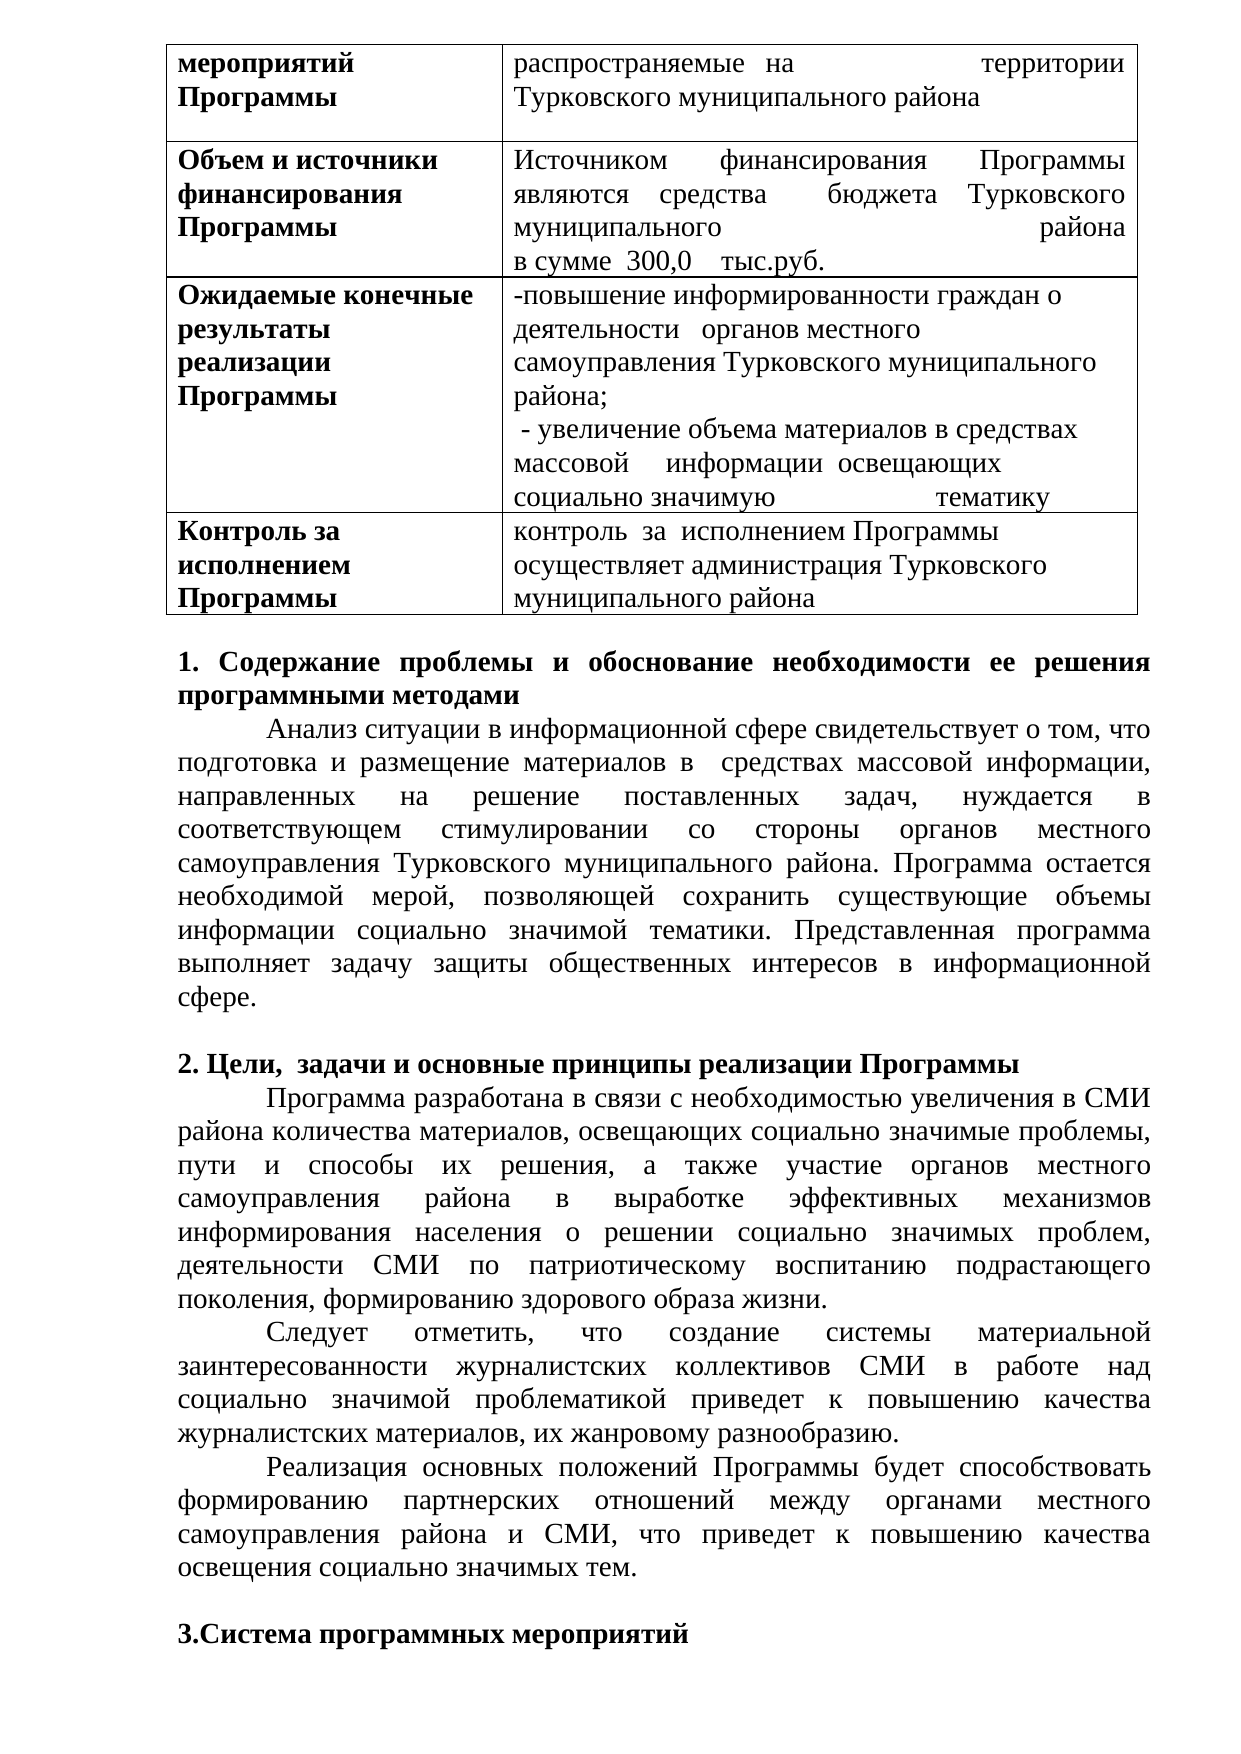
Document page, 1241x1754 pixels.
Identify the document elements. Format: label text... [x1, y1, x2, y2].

text Реализация основных положений Программы будет способствовать формированию партнерских отношений между органами местного самоуправления района и СМИ, что приведет к повышению качества освещения социально значимых тем. [177, 1449, 1152, 1583]
table_cell Объем и источники финансирования Программы [167, 142, 502, 276]
table_cell Ожидаемые конечные результаты реализации Программы [167, 278, 502, 512]
table_cell Контроль за исполнением Программы [167, 513, 502, 614]
table_cell контроль за исполнением Программы осуществляет администрация Турковского муниципального района [503, 513, 1137, 614]
text 1. Содержание проблемы и обоснование необходимости ее решения программными методами [177, 644, 1152, 711]
text 3.Система программных мероприятий [177, 1616, 1152, 1650]
text Программа разработана в связи с необходимостью увеличения в СМИ района количества материалов, освещающих социально значимые проблемы, пути и способы их решения, а также участие органов местного самоуправления района в выработке эффективных механизмов информирования населения о решении социально значимых проблем, деятельности СМИ по патриотическому воспитанию подрастающего поколения, формированию здорового образа жизни. [177, 1080, 1152, 1314]
text Анализ ситуации в информационной сфере свидетельствует о том, что подготовка и размещение материалов в средствах массовой информации, направленных на решение поставленных задач, нуждается в соответствующем стимулировании со стороны органов местного самоуправления Турковского муниципального района. Программа остается необходимой мерой, позволяющей сохранить существующие объемы информации социально значимой тематики. Представленная программа выполняет задачу защиты общественных интересов в информационной сфере. [177, 711, 1152, 1013]
table_cell -повышение информированности граждан о деятельности органов местного самоуправления Турковского муниципального района; - увеличение объема материалов в средствах массовой информации освещающих социально значимую тематику [503, 278, 1137, 512]
text 2. Цели, задачи и основные принципы реализации Программы [177, 1046, 1152, 1080]
table_cell Источником финансирования Программы являются средства бюджета Турковского муниципального района в сумме 300,0 тыс.руб. [503, 142, 1137, 276]
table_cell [167, 45, 502, 141]
text Следует отметить, что создание системы материальной заинтересованности журналистских коллективов СМИ в работе над социально значимой проблематикой приведет к повышению качества журналистских материалов, их жанровому разнообразию. [177, 1314, 1152, 1449]
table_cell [503, 45, 1137, 141]
